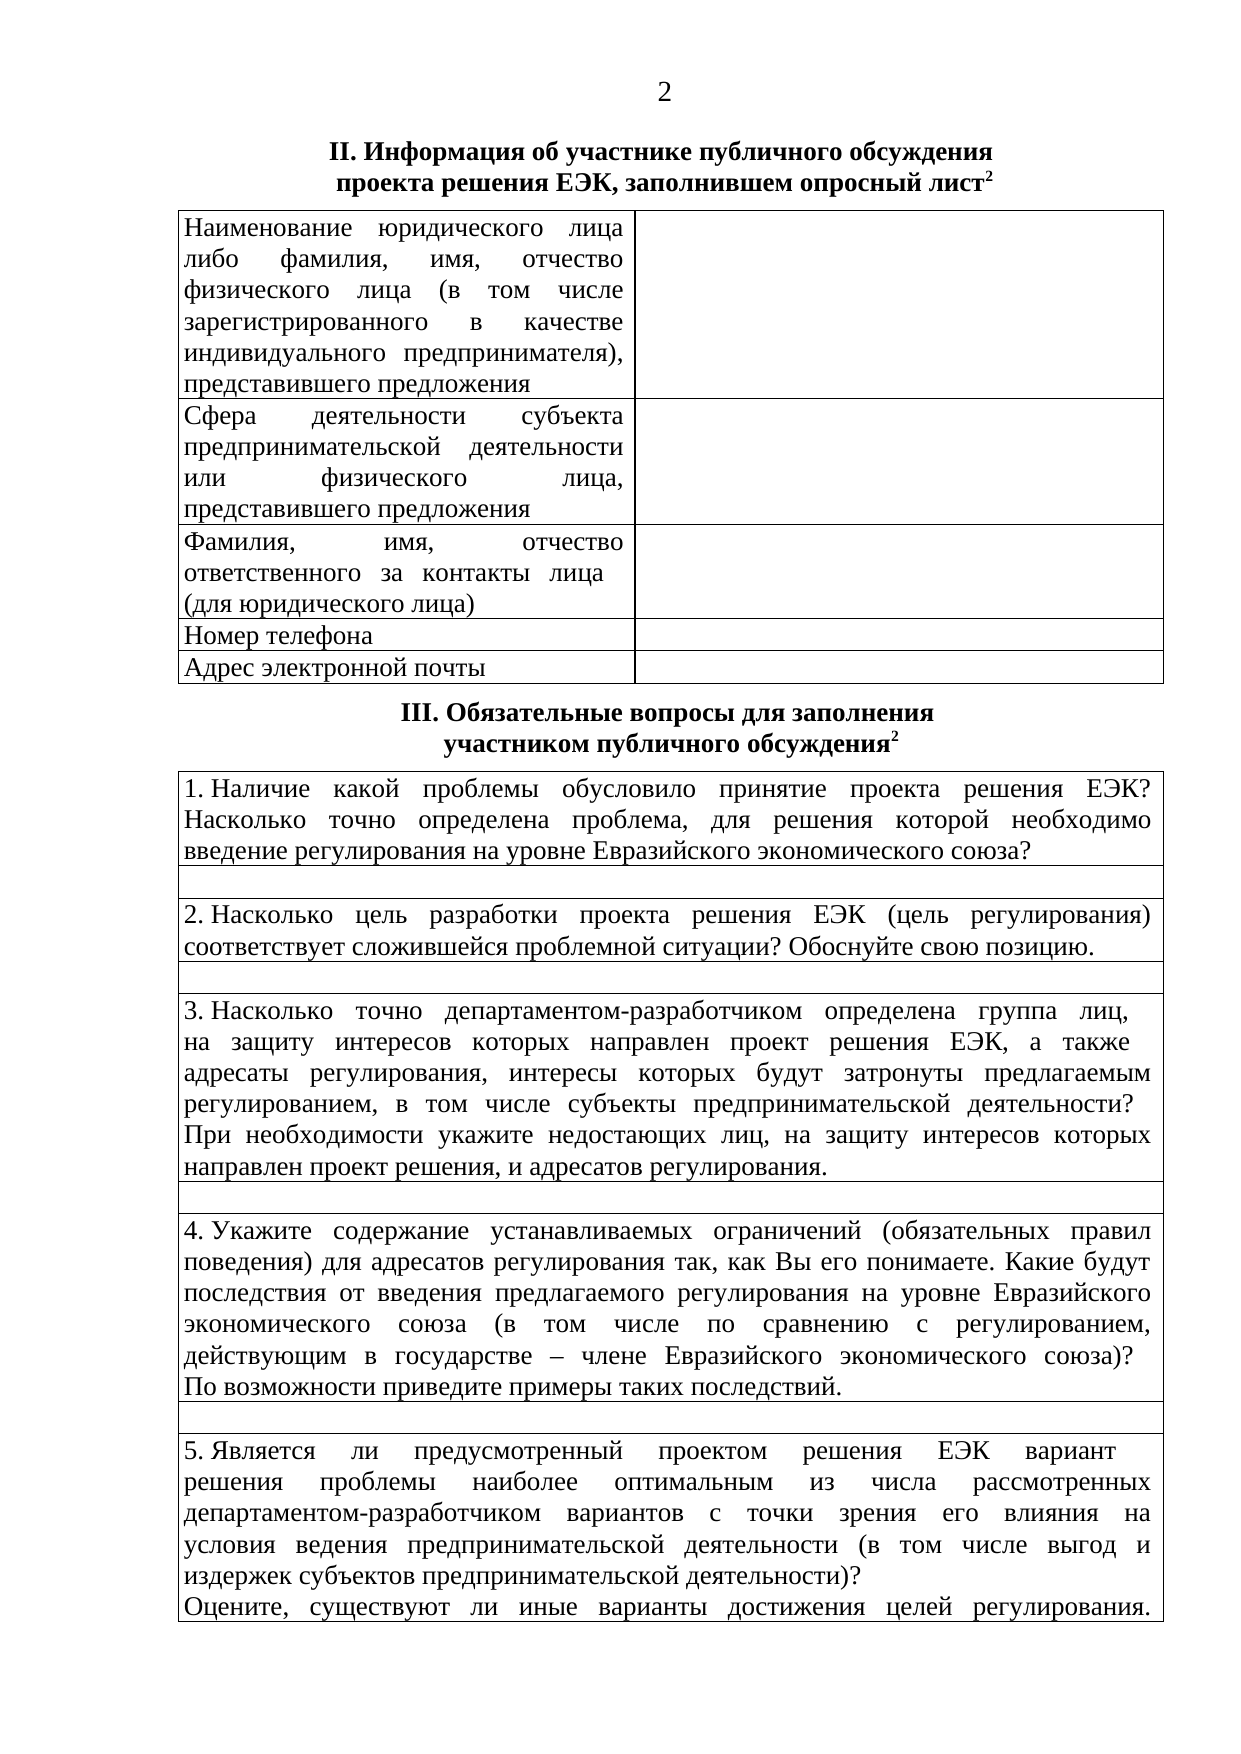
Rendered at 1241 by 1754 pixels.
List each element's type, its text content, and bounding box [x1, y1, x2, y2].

table_cell 1. Наличие какой проблемы обусловило принятие проекта решения ЕЭК? Насколько точно определена проблема, для решения которой необходимо введение регулирования на уровне Евразийского экономического союза? [179, 772, 1163, 865]
table_cell [636, 399, 1163, 524]
table_cell [636, 651, 1163, 682]
table_cell Сфера деятельности субъекта предпринимательской деятельности или физического лица, представившего предложения [179, 399, 634, 524]
table_cell [179, 1182, 1163, 1213]
table_header Наименование юридического лица либо фамилия, имя, отчество физического лица (в том числе зарегистрированного в качестве индивидуального предпринимателя), представившего предложения [179, 211, 634, 398]
table_cell [636, 619, 1163, 650]
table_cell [179, 1434, 1163, 1621]
table_cell [636, 525, 1163, 618]
table_cell [179, 962, 1163, 993]
table_cell III. Обязательные вопросы для заполнения участником публичного обсуждения2 [178, 684, 1163, 771]
table_cell 4. Укажите содержание устанавливаемых ограничений (обязательных правил поведения) для адресатов регулирования так, как Вы его понимаете. Какие будут последствия от введения предлагаемого регулирования на уровне Евразийского экономического союза (в том числе по сравнению с регулированием, действующим в государстве – члене Евразийского экономического союза)? По возможности приведите примеры таких последствий. [179, 1214, 1163, 1401]
table_header [636, 211, 1163, 398]
table_cell 2. Насколько цель разработки проекта решения ЕЭК (цель регулирования) соответствует сложившейся проблемной ситуации? Обоснуйте свою позицию. [179, 899, 1163, 961]
text II. Информация об участнике публичного обсуждения проекта решения ЕЭК, заполнившем опросный лист2 [177, 135, 1152, 198]
table_cell 3. Насколько точно департаментом-разработчиком определена группа лиц, на защиту интересов которых направлен проект решения ЕЭК, а также адресаты регулирования, интересы которых будут затронуты предлагаемым регулированием, в том числе субъекты предпринимательской деятельности? При необходимости укажите недостающих лиц, на защиту интересов которых направлен проект решения, и адресатов регулирования. [179, 994, 1163, 1181]
table_cell [179, 866, 1163, 897]
table_cell [179, 1402, 1163, 1433]
table_cell Фамилия, имя, отчество ответственного за контакты лица (для юридического лица) [179, 525, 634, 618]
table_cell Номер телефона [179, 619, 634, 650]
table_cell Адрес электронной почты [179, 651, 634, 682]
